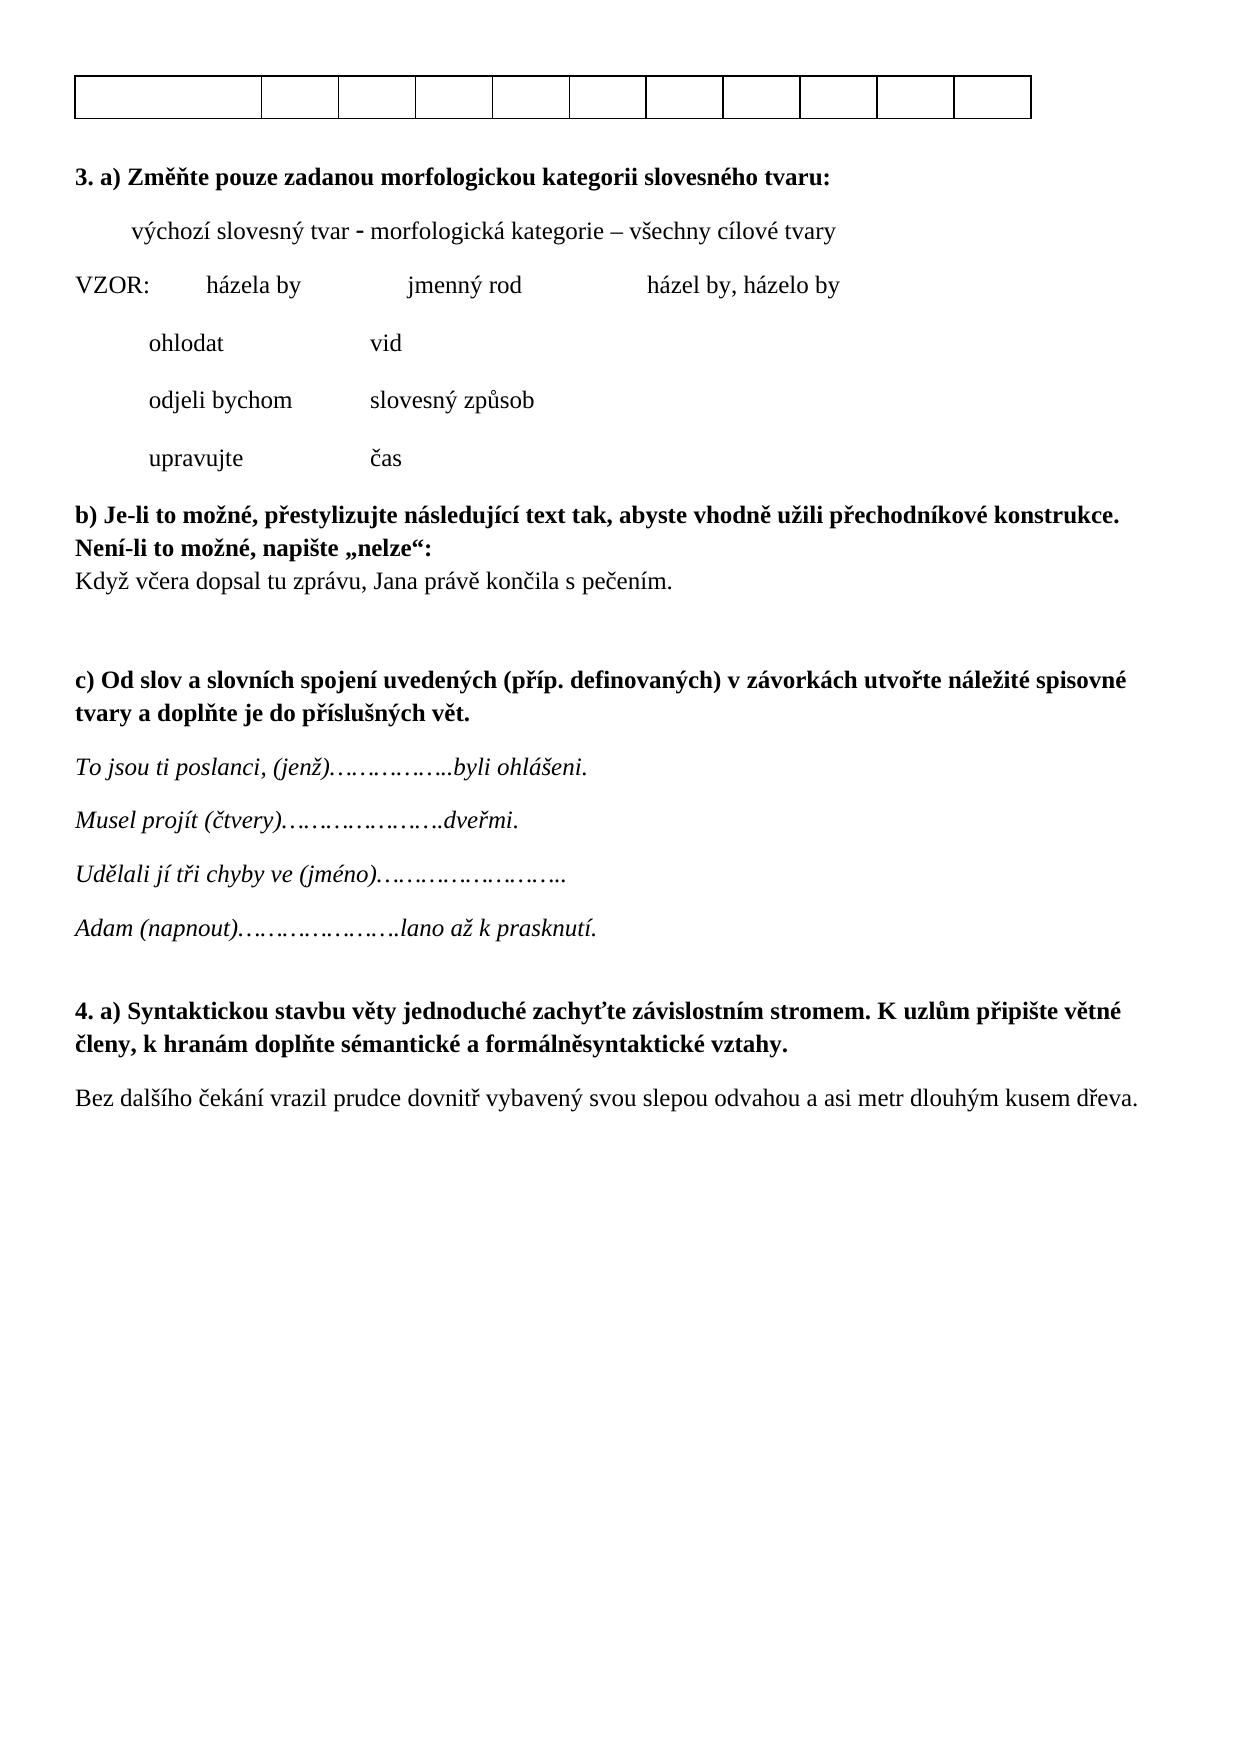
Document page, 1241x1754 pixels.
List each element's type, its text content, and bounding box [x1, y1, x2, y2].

text 4. a) Syntaktickou stavbu věty jednoduché zachyťte závislostním stromem. K uzlům připište větné členy, k hranám doplňte sémantické a formálněsyntaktické vztahy. [75, 996, 1165, 1058]
table_cell [878, 77, 953, 118]
text odjeli bychom slovesný způsob [75, 385, 1165, 414]
table_cell [647, 77, 722, 118]
text ohlodat vid [75, 328, 1165, 356]
text Udělali jí tři chyby ve (jméno)…………………….. [75, 859, 1165, 888]
text 3. a) Změňte pouze zadanou morfologickou kategorii slovesného tvaru: [75, 162, 1165, 191]
text Když včera dopsal tu zprávu, Jana právě končila s pečením. [75, 566, 1165, 595]
text Musel projít (čtvery)………………….dveřmi. [75, 806, 1165, 834]
text Adam (napnout)………………….lano až k prasknutí. [75, 913, 1165, 942]
table_cell [493, 77, 569, 118]
table_cell [801, 77, 876, 118]
text Bez dalšího čekání vrazil prudce dovnitř vybavený svou slepou odvahou a asi metr dlouhým kusem dřeva. [75, 1083, 1165, 1112]
text upravujte čas [75, 443, 1165, 471]
table_cell [262, 77, 338, 118]
table_cell [724, 77, 799, 118]
text To jsou ti poslanci, (jenž)……………..byli ohlášeni. [75, 752, 1165, 781]
text c) Od slov a slovních spojení uvedených (příp. definovaných) v závorkách utvořte náležité spisovné tvary a doplňte je do příslušných vět. [75, 665, 1165, 727]
table_cell [416, 77, 492, 118]
table_cell [339, 77, 415, 118]
table_cell [570, 77, 645, 118]
text VZOR: házela by jmenný rod házel by, házelo by [75, 270, 1165, 299]
text výchozí slovesný tvar morfologická kategorie – všechny cílové tvary [75, 216, 1165, 245]
text b) Je-li to možné, přestylizujte následující text tak, abyste vhodně užili přechodníkové konstrukce. Není-li to možné, napište „nelze“: [75, 500, 1165, 562]
table_cell [955, 77, 1030, 118]
table_cell [76, 77, 261, 118]
